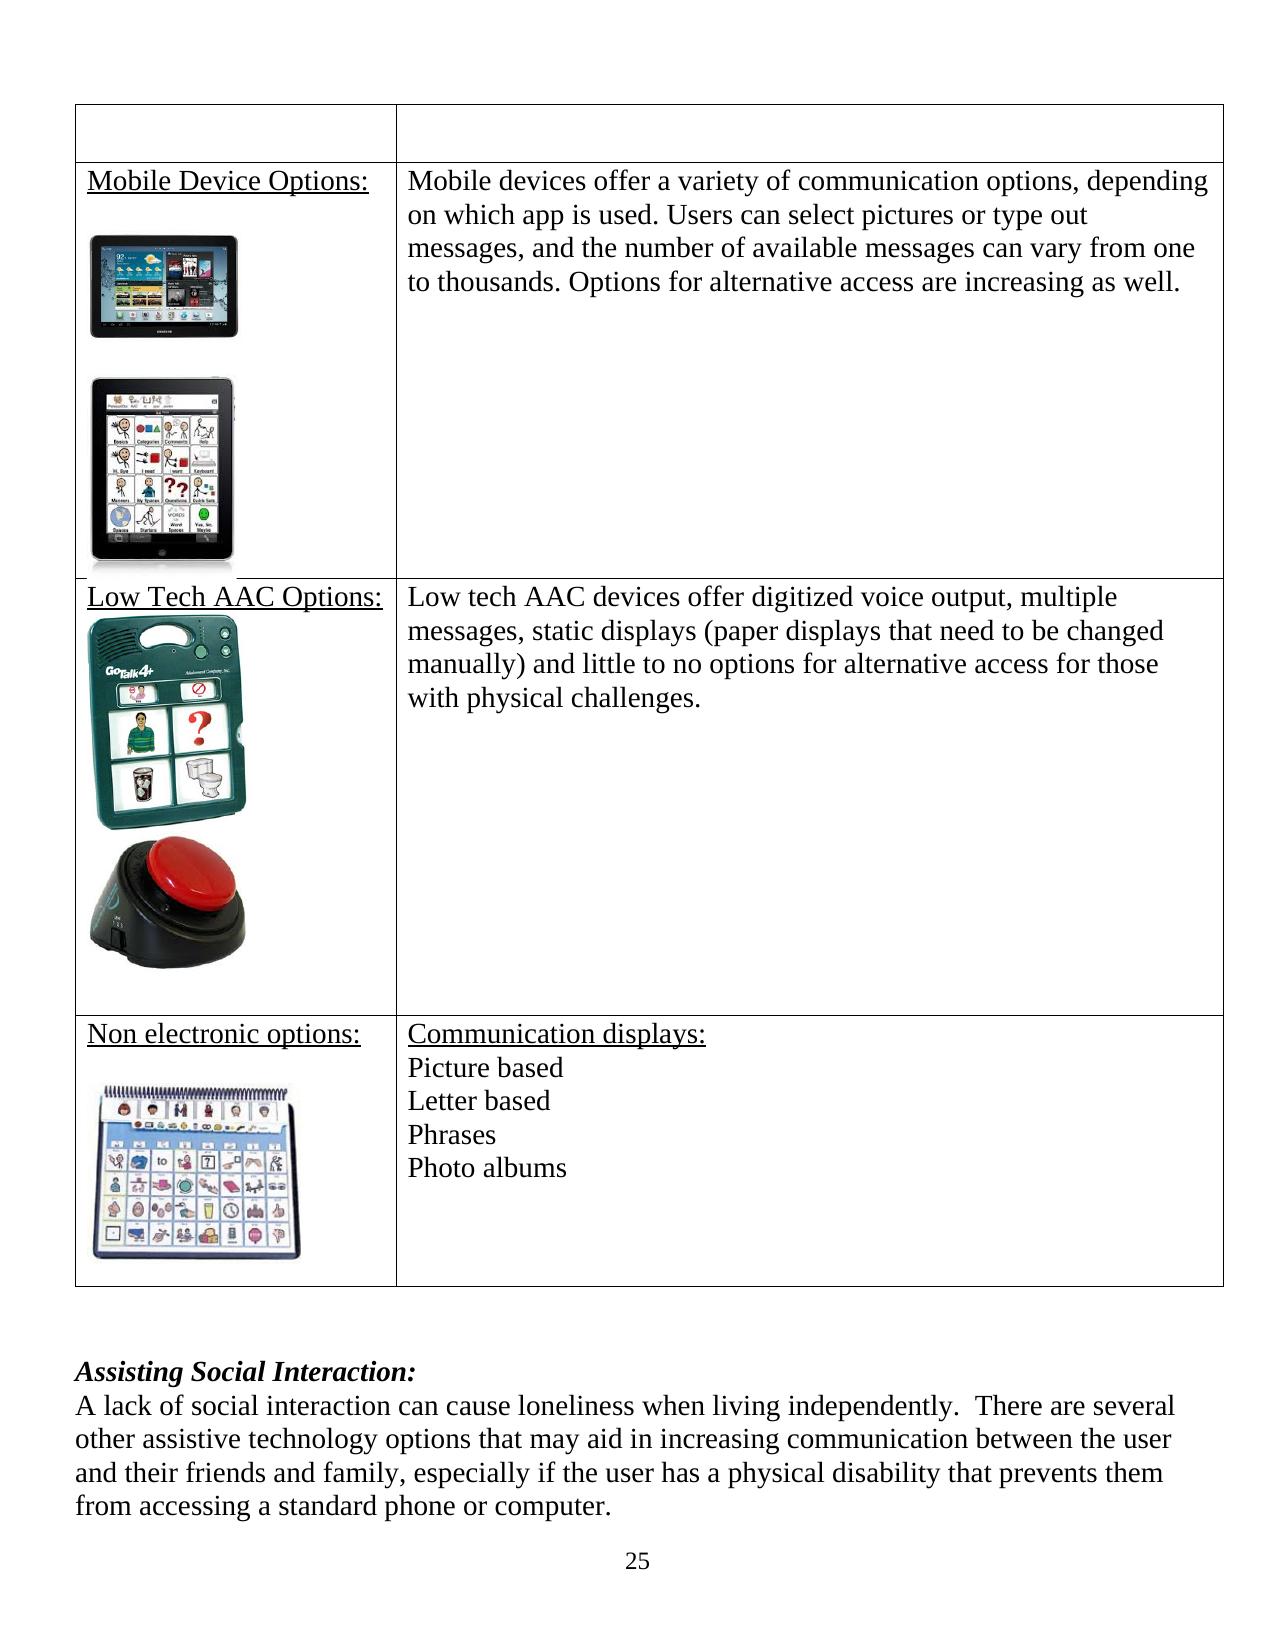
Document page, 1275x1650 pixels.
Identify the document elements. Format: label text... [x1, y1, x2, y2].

table_cell Non electronic options: [76, 1016, 396, 1286]
picture [86, 230, 242, 342]
text A lack of social interaction can cause loneliness when living independently. There are several other assistive technology options that may aid in increasing communication between the user and their friends and family, especially if the user has a physical disability that prevents them from accessing a standard phone or computer. [75, 1388, 1200, 1522]
picture [86, 374, 237, 579]
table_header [76, 105, 396, 162]
table_cell Low Tech AAC Options: [76, 579, 396, 1015]
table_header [397, 105, 1223, 162]
table_cell Mobile Device Options: [76, 163, 396, 578]
picture [86, 612, 248, 972]
picture [86, 1083, 309, 1267]
table_cell Mobile devices offer a variety of communication options, depending on which app is used. Users can select pictures or type out messages, and the number of available messages can vary from one to thousands. Options for alternative access are increasing as well. [397, 163, 1223, 578]
text Assisting Social Interaction: [75, 1354, 1200, 1388]
table_cell Low tech AAC devices offer digitized voice output, multiple messages, static displays (paper displays that need to be changed manually) and little to no options for alternative access for those with physical challenges. [397, 579, 1223, 1015]
table_cell Communication displays: Picture based Letter based Phrases Photo albums [397, 1016, 1223, 1286]
